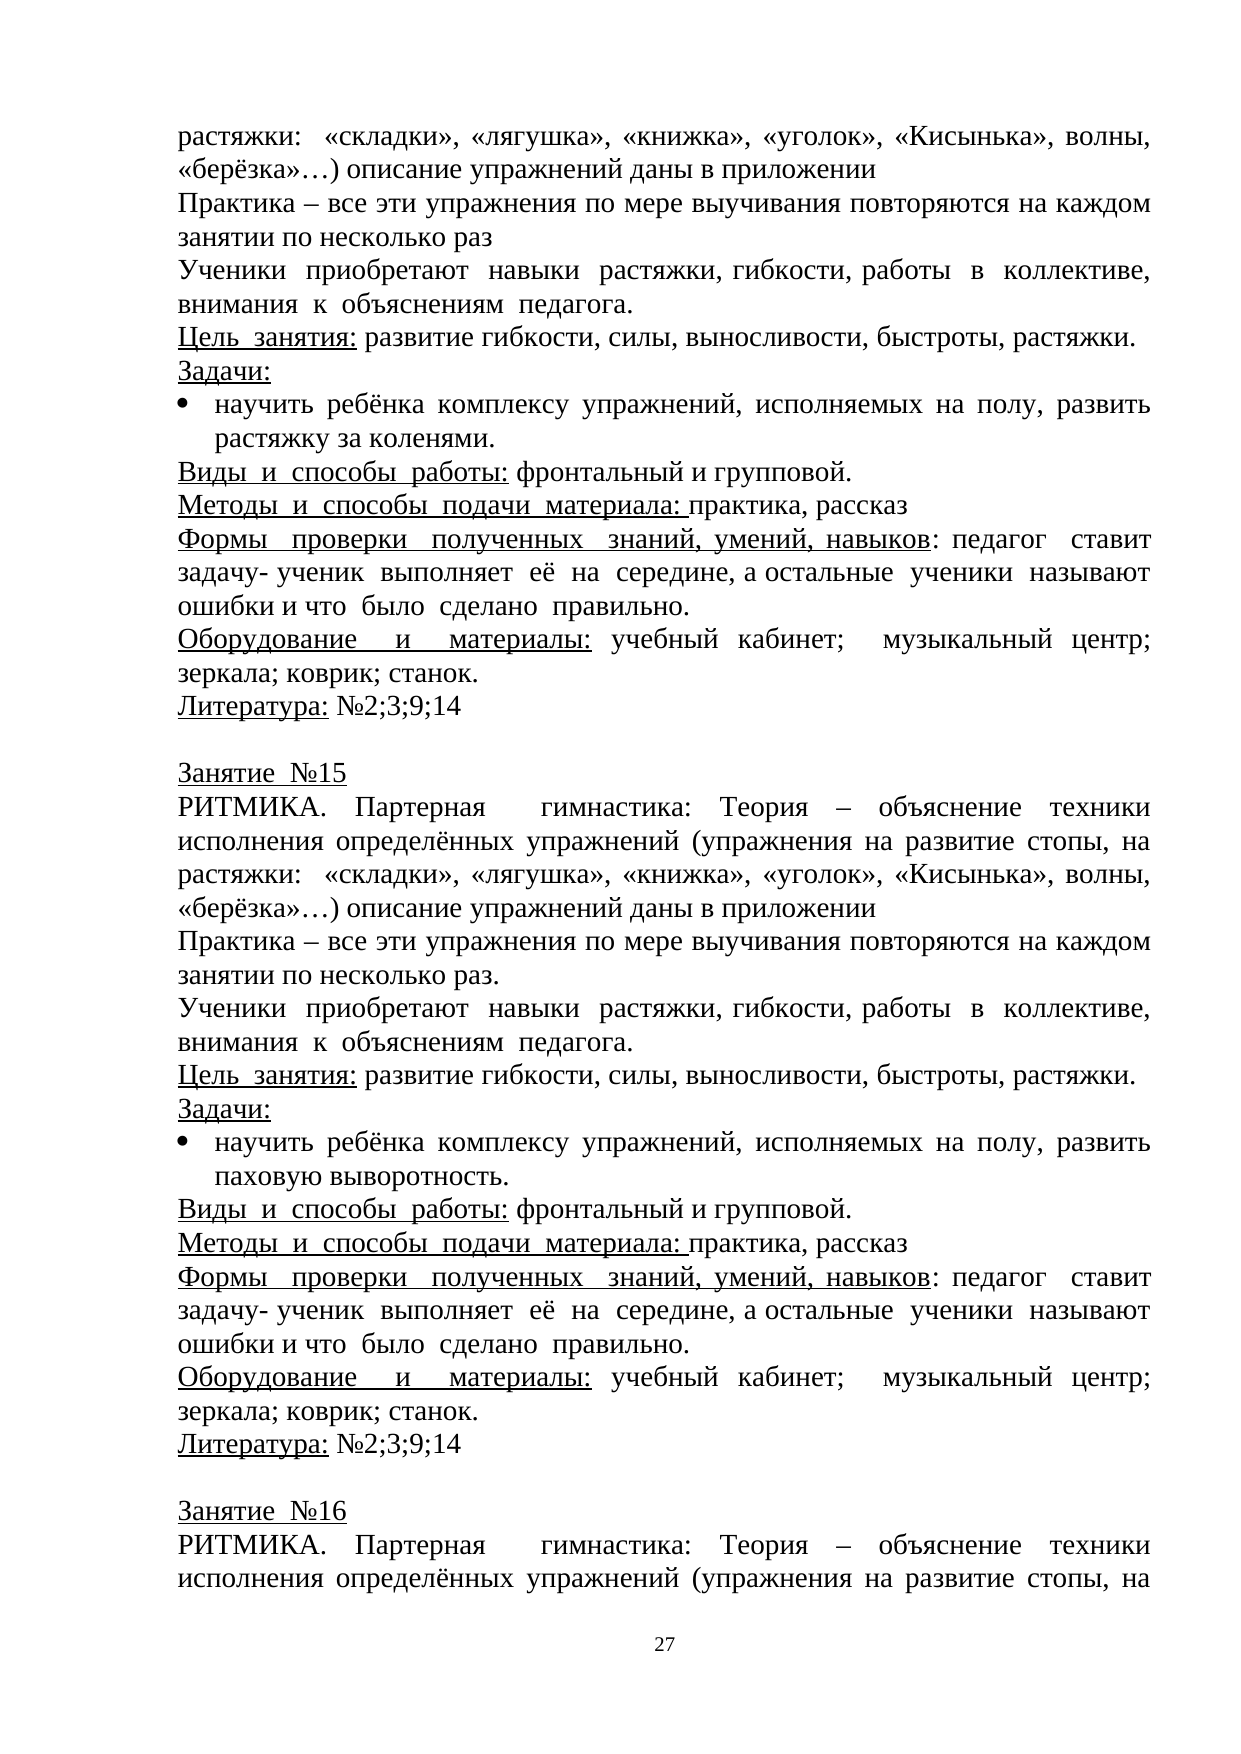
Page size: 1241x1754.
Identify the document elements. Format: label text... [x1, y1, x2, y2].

text Виды и способы работы: фронтальный и групповой. [177, 454, 1152, 487]
text Литература: №2;3;9;14 [177, 688, 1152, 722]
text Занятие №15 [177, 756, 1152, 789]
text Задачи: [177, 353, 1152, 386]
text Оборудование и материалы: учебный кабинет; музыкальный центр; зеркала; коврик; станок. [177, 621, 1152, 688]
list научить ребёнка комплексу упражнений, исполняемых на полу, развить паховую выворотность. [177, 1124, 1152, 1192]
text Литература: №2;3;9;14 [177, 1426, 1152, 1460]
text Задачи: [177, 1091, 1152, 1124]
text Занятие №16 [177, 1493, 1152, 1527]
text Практика – все эти упражнения по мере выучивания повторяются на каждом занятии по несколько раз [177, 185, 1152, 252]
text Ученики приобретают навыки растяжки, гибкости, работы в коллективе, внимания к объяснениям педагога. [177, 990, 1152, 1057]
text Методы и способы подачи материала: практика, рассказ [177, 487, 1152, 521]
text Виды и способы работы: фронтальный и групповой. [177, 1192, 1152, 1225]
list научить ребёнка комплексу упражнений, исполняемых на полу, развить растяжку за коленями. [177, 386, 1152, 454]
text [177, 1527, 1152, 1594]
text Практика – все эти упражнения по мере выучивания повторяются на каждом занятии по несколько раз. [177, 923, 1152, 990]
text Методы и способы подачи материала: практика, рассказ [177, 1225, 1152, 1259]
text Цель занятия: развитие гибкости, силы, выносливости, быстроты, растяжки. [177, 319, 1152, 353]
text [177, 118, 1152, 185]
text Ученики приобретают навыки растяжки, гибкости, работы в коллективе, внимания к объяснениям педагога. [177, 252, 1152, 319]
text Цель занятия: развитие гибкости, силы, выносливости, быстроты, растяжки. [177, 1057, 1152, 1091]
text Оборудование и материалы: учебный кабинет; музыкальный центр; зеркала; коврик; станок. [177, 1359, 1152, 1426]
